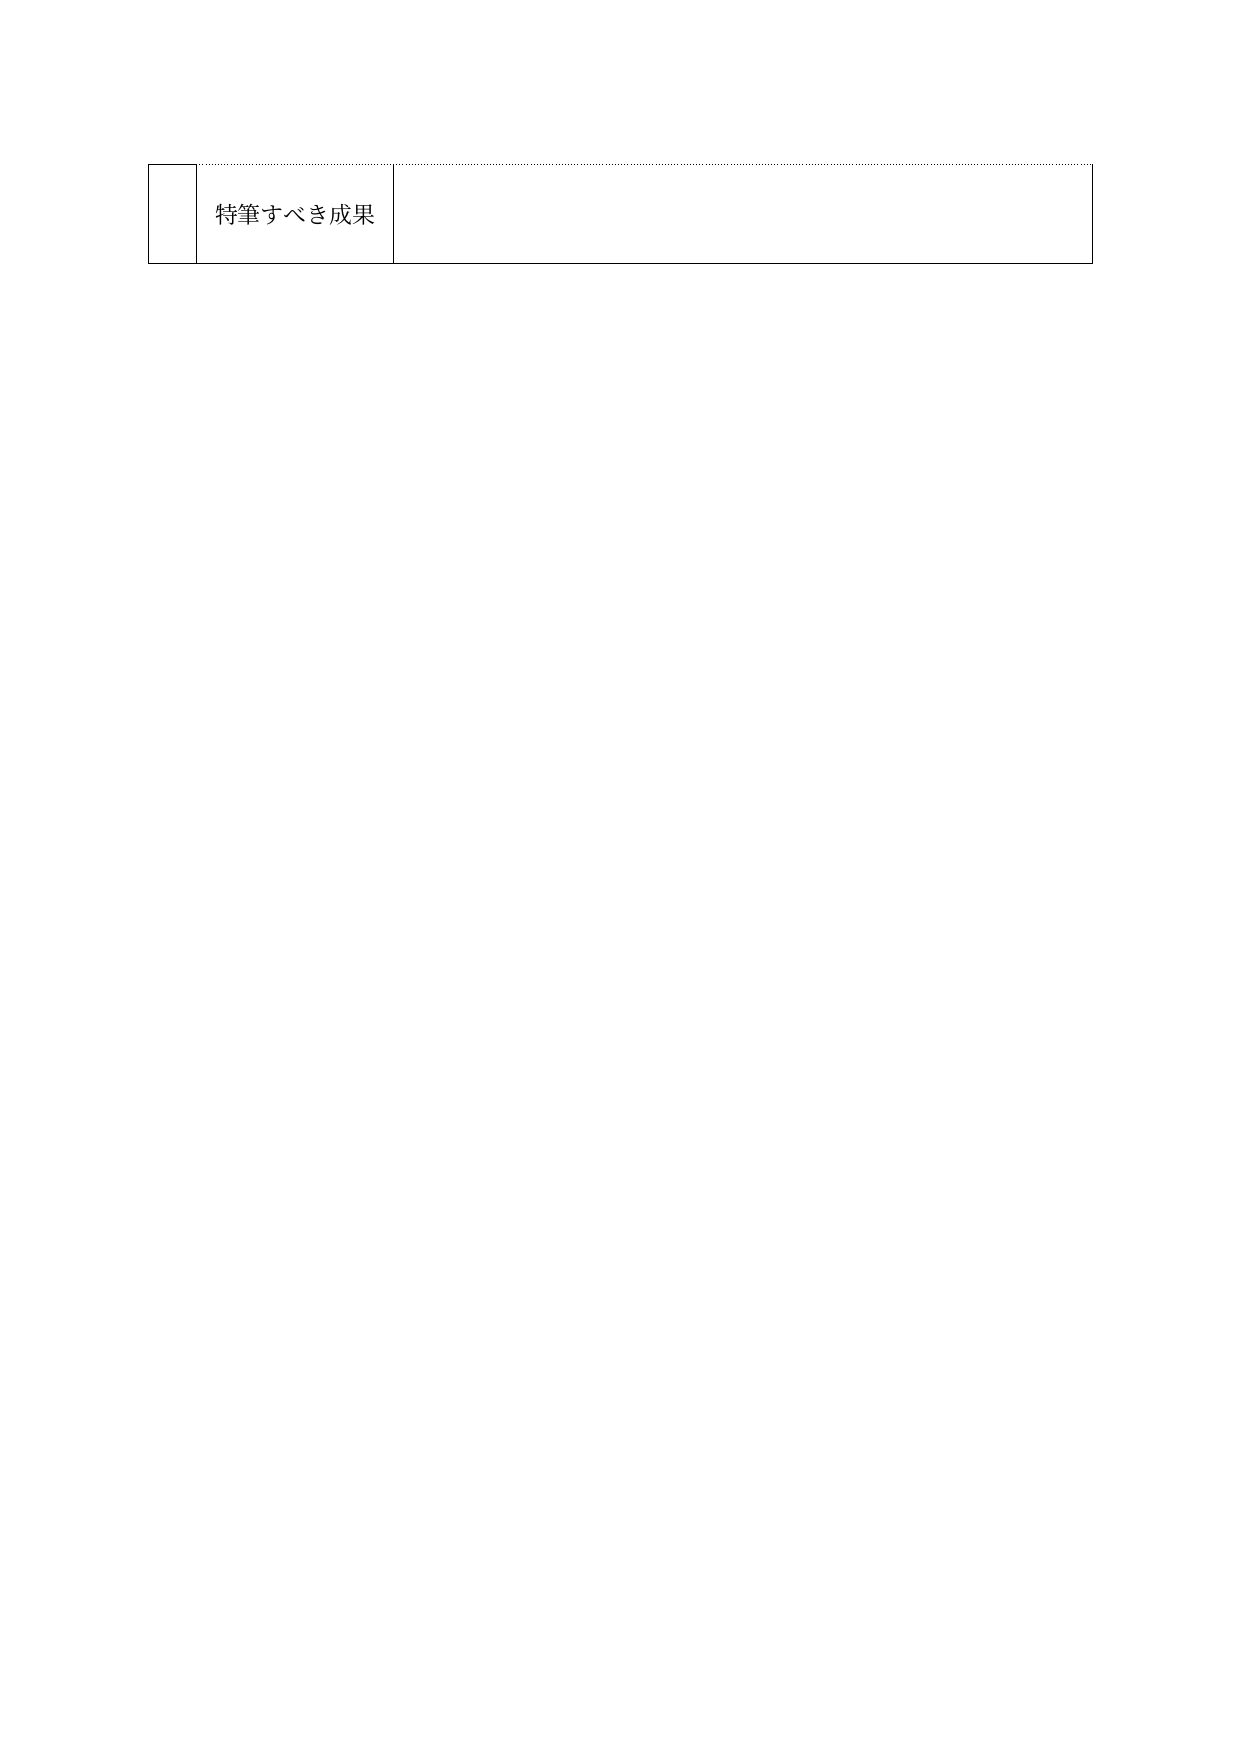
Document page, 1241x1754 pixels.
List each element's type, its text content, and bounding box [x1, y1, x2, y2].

table_cell 特筆すべき成果 [197, 164, 393, 262]
table_cell [394, 164, 1092, 262]
